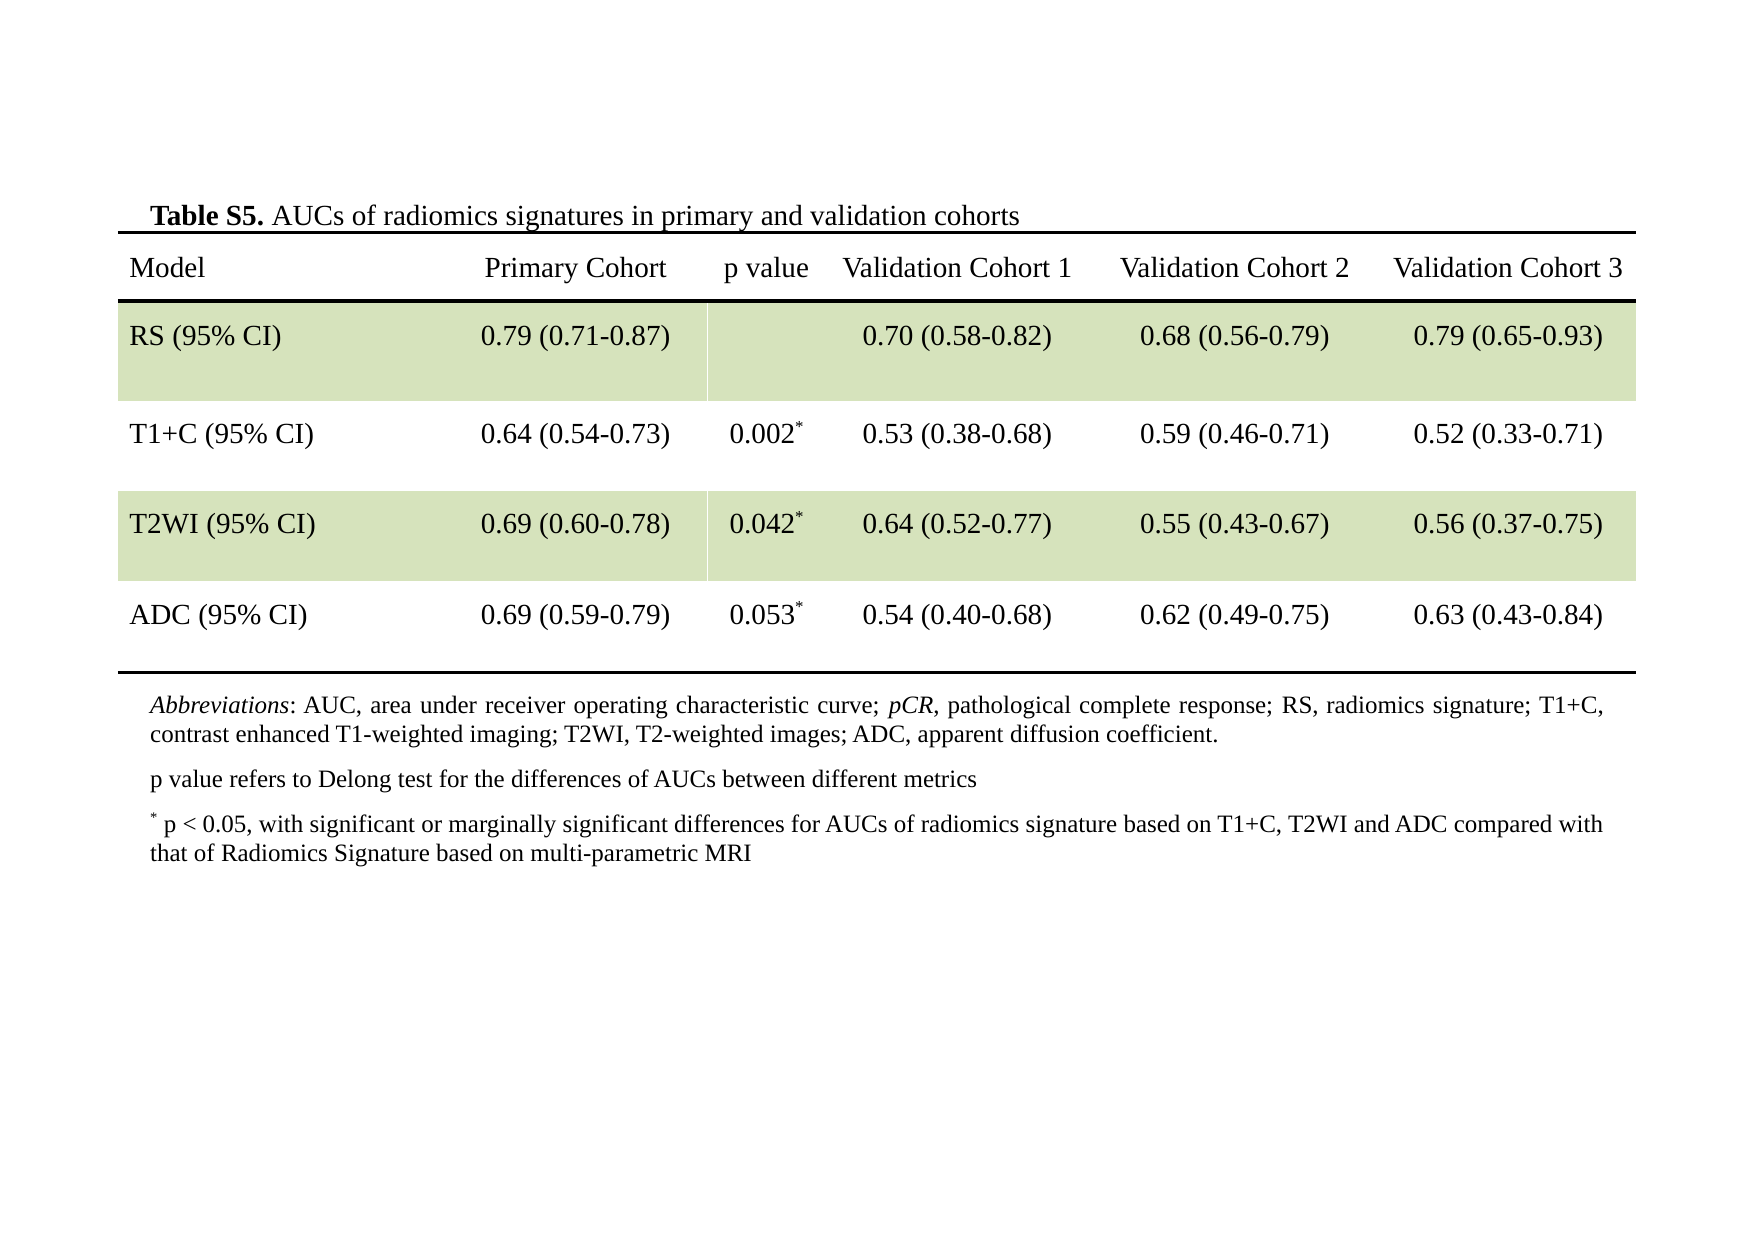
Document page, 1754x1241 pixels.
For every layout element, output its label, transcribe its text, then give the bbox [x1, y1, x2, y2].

table_cell 0.79 (0.65-0.93) [1380, 303, 1636, 401]
table_cell 0.56 (0.37-0.75) [1380, 491, 1636, 581]
table_cell 0.69 (0.59-0.79) [443, 581, 707, 671]
table_header Primary Cohort [443, 234, 707, 299]
table_cell 0.63 (0.43-0.84) [1380, 581, 1636, 671]
text * p < 0.05, with significant or marginally significant differences for AUCs of radiomics signature based on T1+C, T2WI and ADC compared with that of Radiomics Signature based on multi-parametric MRI [150, 809, 1604, 867]
table_header Validation Cohort 2 [1089, 234, 1380, 299]
table_header Model [118, 234, 443, 299]
table_cell 0.69 (0.60-0.78) [443, 491, 707, 581]
table_cell 0.79 (0.71-0.87) [443, 303, 707, 401]
text Table S5. AUCs of radiomics signatures in primary and validation cohorts [150, 198, 1604, 231]
table_cell 0.64 (0.54-0.73) [443, 401, 707, 491]
text p value refers to Delong test for the differences of AUCs between different metrics [150, 764, 1604, 793]
table_header Validation Cohort 3 [1380, 234, 1636, 299]
table_cell 0.53 (0.38-0.68) [825, 401, 1089, 491]
table_cell 0.68 (0.56-0.79) [1089, 303, 1380, 401]
table_cell [708, 303, 825, 401]
table_cell RS (95% CI) [118, 303, 443, 401]
table_cell 0.59 (0.46-0.71) [1089, 401, 1380, 491]
table_cell T1+C (95% CI) [118, 401, 443, 491]
table_cell 0.55 (0.43-0.67) [1089, 491, 1380, 581]
table_cell 0.042* [708, 491, 825, 581]
table_cell ADC (95% CI) [118, 581, 443, 671]
table_cell 0.64 (0.52-0.77) [825, 491, 1089, 581]
table_cell 0.053* [708, 581, 825, 671]
table_cell 0.002* [708, 401, 825, 491]
table_cell 0.52 (0.33-0.71) [1380, 401, 1636, 491]
table_cell 0.62 (0.49-0.75) [1089, 581, 1380, 671]
table_cell 0.54 (0.40-0.68) [825, 581, 1089, 671]
table_header p value [708, 234, 825, 299]
table_cell T2WI (95% CI) [118, 491, 443, 581]
text Abbreviations: AUC, area under receiver operating characteristic curve; pCR, pathological complete response; RS, radiomics signature; T1+C, contrast enhanced T1-weighted imaging; T2WI, T2-weighted images; ADC, apparent diffusion coefficient. [150, 691, 1604, 748]
table_header Validation Cohort 1 [825, 234, 1089, 299]
table_cell 0.70 (0.58-0.82) [825, 303, 1089, 401]
